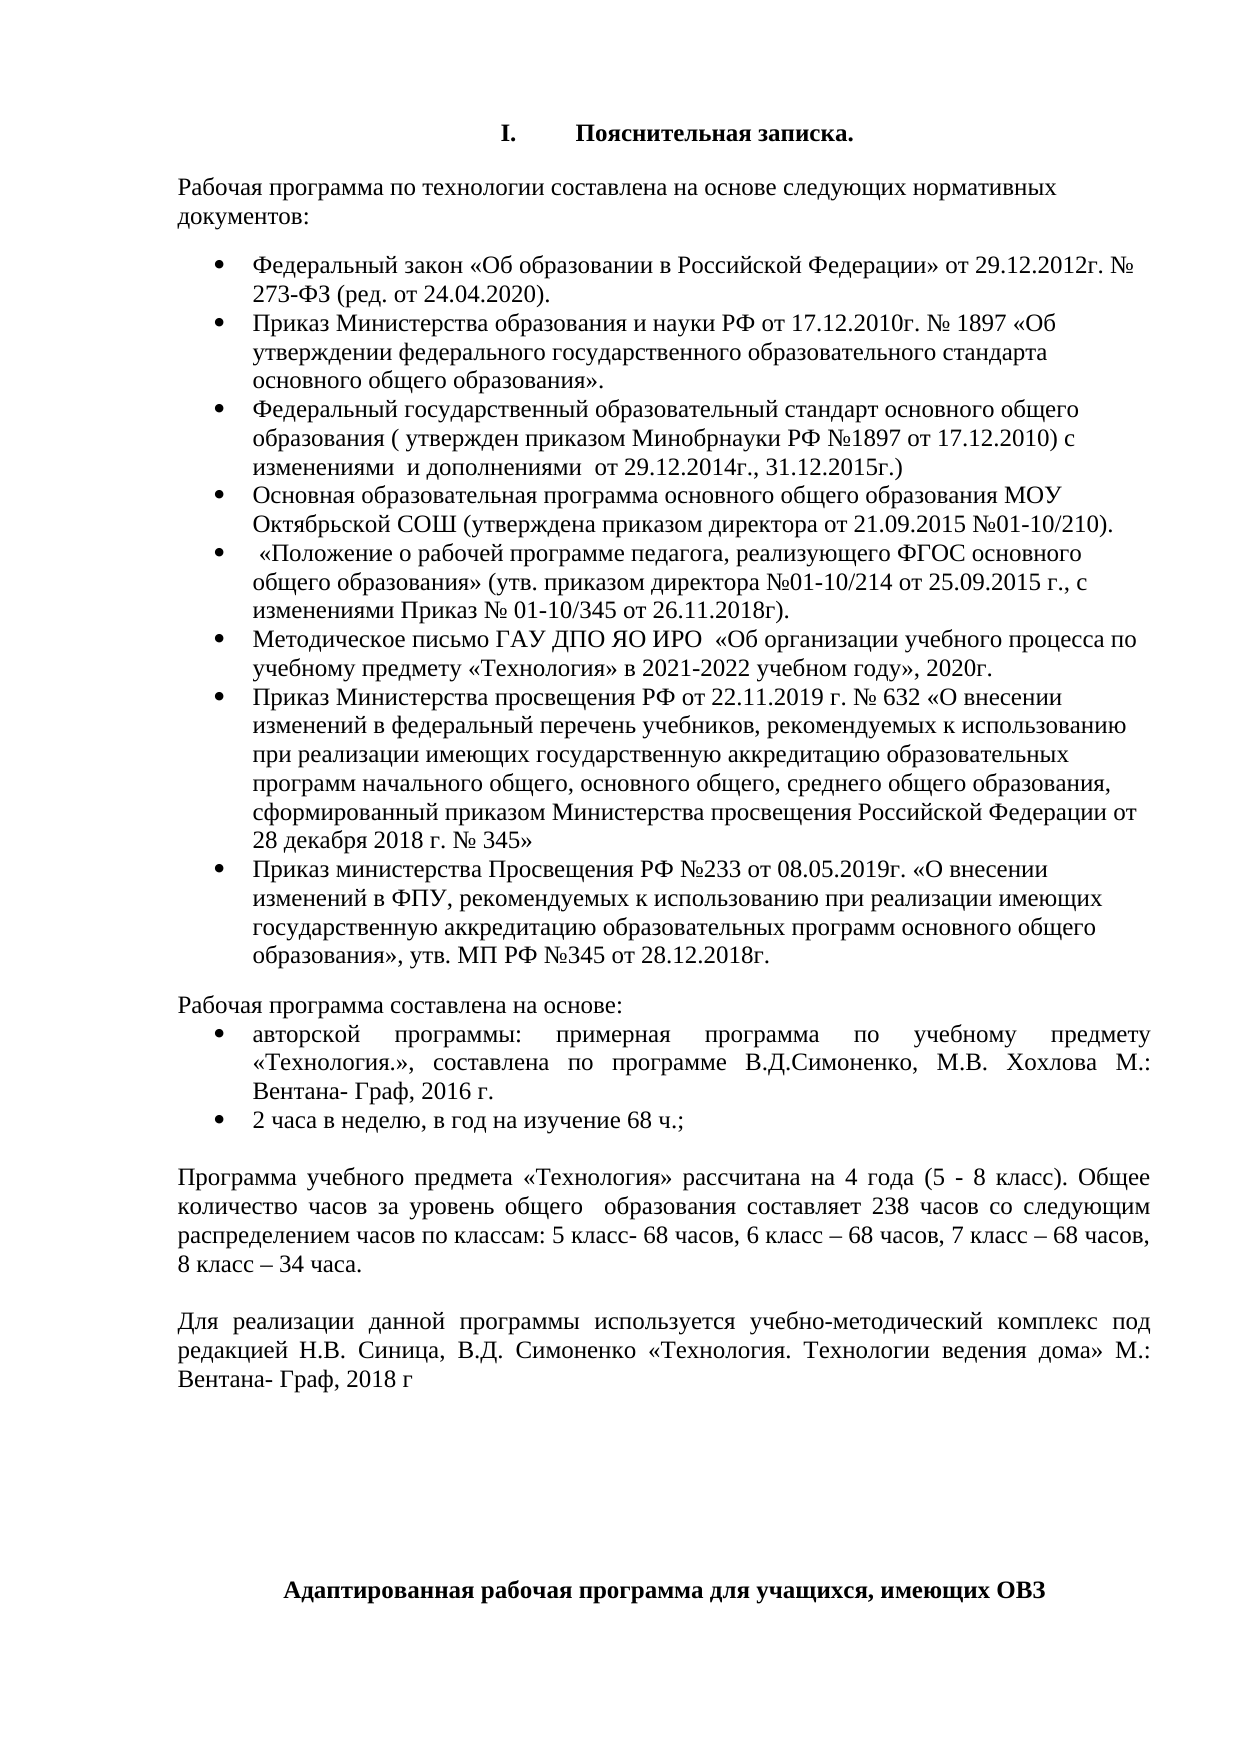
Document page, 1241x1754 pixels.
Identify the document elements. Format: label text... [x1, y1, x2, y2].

list 2 часа в неделю, в год на изучение 68 ч.; [215, 1105, 1152, 1134]
text Программа учебного предмета «Технология» рассчитана на 4 года (5 - 8 класс). Общее количество часов за уровень общего образования составляет 238 часов со следующим распределением часов по классам: 5 класс- 68 часов, 6 класс – 68 часов, 7 класс – 68 часов, 8 класс – 34 часа. [177, 1162, 1152, 1277]
text Рабочая программа составлена на основе: [177, 990, 1152, 1019]
list Методическое письмо ГАУ ДПО ЯО ИРО «Об организации учебного процесса по учебному предмету «Технология» в 2021-2022 учебном году», 2020г. [215, 624, 1152, 682]
list Приказ Министерства образования и науки РФ от 17.12.2010г. № 1897 «Об утверждении федерального государственного образовательного стандарта основного общего образования». [215, 308, 1152, 394]
list авторской программы: примерная программа по учебному предмету «Технология.», составлена по программе В.Д.Симоненко, М.В. Хохлова М.: Вентана- Граф, 2016 г. [215, 1019, 1152, 1105]
text Для реализации данной программы используется учебно-методический комплекс под редакцией Н.В. Синица, В.Д. Симоненко «Технология. Технологии ведения дома» М.: Вентана- Граф, 2018 г [177, 1306, 1152, 1393]
text Рабочая программа по технологии составлена на основе следующих нормативных документов: [177, 172, 1152, 229]
text Адаптированная рабочая программа для учащихся, имеющих ОВЗ [177, 1575, 1152, 1604]
list Пояснительная записка. [202, 118, 1152, 147]
list Федеральный закон «Об образовании в Российской Федерации» от 29.12.2012г. № 273-ФЗ (ред. от 24.04.2020). [215, 250, 1152, 308]
list Основная образовательная программа основного общего образования МОУ Октябрьской СОШ (утверждена приказом директора от 21.09.2015 №01-10/210). [215, 480, 1152, 538]
list Федеральный государственный образовательный стандарт основного общего образования ( утвержден приказом Минобрнауки РФ №1897 от 17.12.2010) с изменениями и дополнениями от 29.12.2014г., 31.12.2015г.) [215, 394, 1152, 480]
list «Положение о рабочей программе педагога, реализующего ФГОС основного общего образования» (утв. приказом директора №01-10/214 от 25.09.2015 г., с изменениями Приказ № 01-10/345 от 26.11.2018г). [215, 538, 1152, 624]
list Приказ Министерства просвещения РФ от 22.11.2019 г. № 632 «О внесении изменений в федеральный перечень учебников, рекомендуемых к использованию при реализации имеющих государственную аккредитацию образовательных программ начального общего, основного общего, среднего общего образования, сформированный приказом Министерства просвещения Российской Федерации от 28 декабря 2018 г. № 345» [215, 682, 1152, 854]
list Приказ министерства Просвещения РФ №233 от 08.05.2019г. «О внесении изменений в ФПУ, рекомендуемых к использованию при реализации имеющих государственную аккредитацию образовательных программ основного общего образования», утв. МП РФ №345 от 28.12.2018г. [215, 854, 1152, 969]
